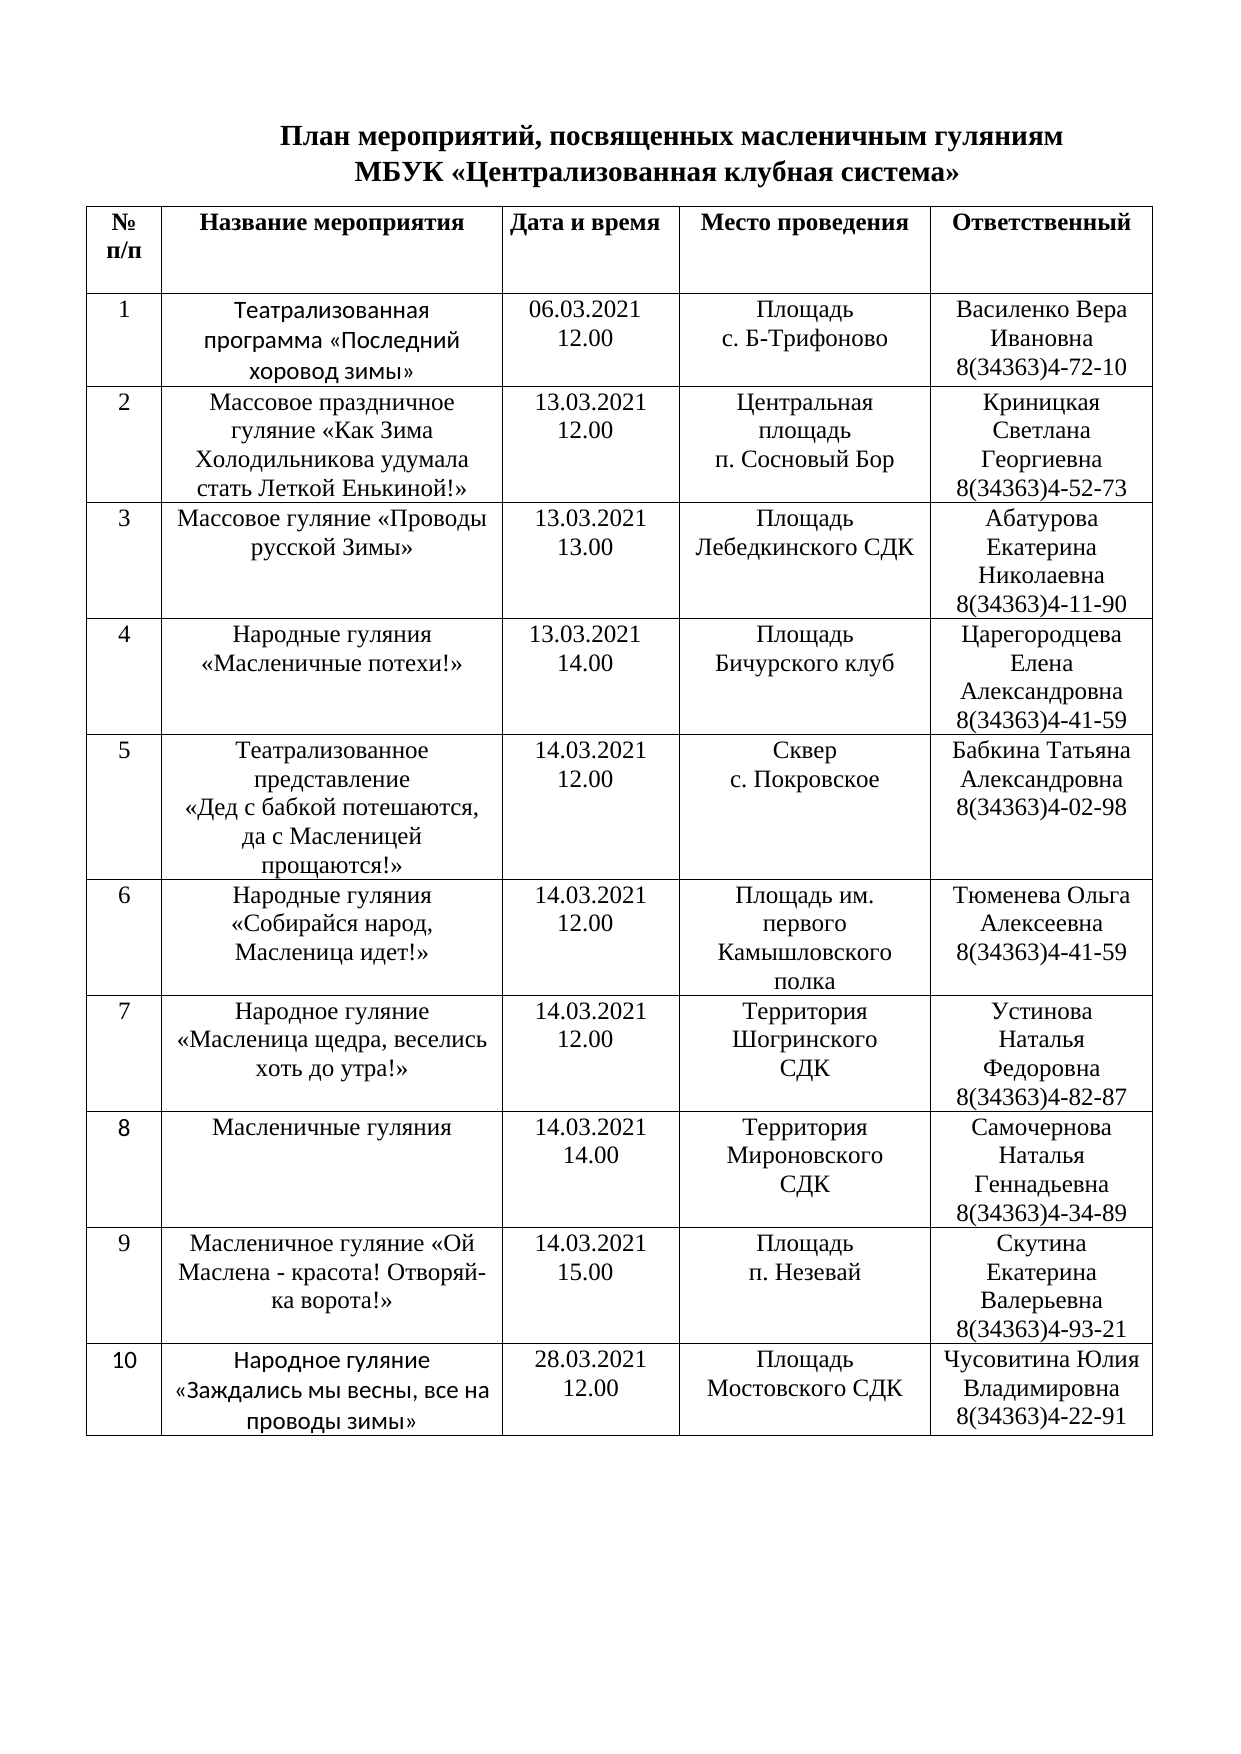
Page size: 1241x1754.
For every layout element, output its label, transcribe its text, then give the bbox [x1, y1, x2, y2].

table_cell 14.03.2021 12.00 [503, 880, 679, 995]
table_cell 5 [87, 735, 161, 879]
table_cell 13.03.2021 14.00 [503, 619, 679, 734]
table_cell 13.03.2021 12.00 [503, 387, 679, 502]
table_cell Театрализованная программа «Последний хоровод зимы» [162, 294, 502, 386]
table_cell 14.03.2021 15.00 [503, 1228, 679, 1343]
table_cell Площадь Бичурского клуб [680, 619, 930, 734]
table_cell 6 [87, 880, 161, 995]
table_cell Абатурова Екатерина Николаевна 8(34363)4-11-90 [931, 503, 1152, 618]
table_cell 06.03.2021 12.00 [503, 294, 679, 386]
text МБУК «Централизованная клубная система» [354, 154, 1152, 187]
table_cell 4 [87, 619, 161, 734]
table_cell Площадь Мостовского СДК [680, 1344, 930, 1435]
table_cell Центральная площадь п. Сосновый Бор [680, 387, 930, 502]
table_cell Криницкая Светлана Георгиевна 8(34363)4-52-73 [931, 387, 1152, 502]
table_cell Василенко Вера Ивановна 8(34363)4-72-10 [931, 294, 1152, 386]
table_cell Народное гуляние «Заждались мы весны, все на проводы зимы» [162, 1344, 502, 1435]
table_cell Бабкина Татьяна Александровна 8(34363)4-02-98 [931, 735, 1152, 879]
table_cell Территория Мироновского СДК [680, 1112, 930, 1227]
table_cell Народные гуляния «Собирайся народ, Масленица идет!» [162, 880, 502, 995]
table_header Название мероприятия [162, 207, 502, 293]
table_header Ответственный [931, 207, 1152, 293]
table_cell 7 [87, 996, 161, 1111]
table_cell 14.03.2021 14.00 [503, 1112, 679, 1227]
table_cell Масленичное гуляние «Ой Маслена - красота! Отворяй-ка ворота!» [162, 1228, 502, 1343]
table_cell 14.03.2021 12.00 [503, 996, 679, 1111]
table_cell Массовое праздничное гуляние «Как Зима Холодильникова удумала стать Леткой Енькиной!» [162, 387, 502, 502]
table_cell 1 [87, 294, 161, 386]
table_cell Масленичные гуляния [162, 1112, 502, 1227]
table_cell Площадь им. первого Камышловского полка [680, 880, 930, 995]
table_header Дата и время [503, 207, 679, 293]
table_cell 10 [87, 1344, 161, 1435]
table_cell Территория Шогринского СДК [680, 996, 930, 1111]
table_cell 13.03.2021 13.00 [503, 503, 679, 618]
table_cell 14.03.2021 12.00 [503, 735, 679, 879]
table_cell 9 [87, 1228, 161, 1343]
table_cell 28.03.2021 12.00 [503, 1344, 679, 1435]
text План мероприятий, посвященных масленичным гуляниям [192, 118, 1152, 152]
table_cell Площадь с. Б-Трифоново [680, 294, 930, 386]
table_header № п/п [87, 207, 161, 293]
table_cell Самочернова Наталья Геннадьевна 8(34363)4-34-89 [931, 1112, 1152, 1227]
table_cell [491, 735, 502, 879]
table_cell 8 [87, 1112, 161, 1227]
table_cell 3 [87, 503, 161, 618]
table_cell Народное гуляние «Масленица щедра, веселись хоть до утра!» [162, 996, 502, 1111]
table_cell 2 [87, 387, 161, 502]
table_cell Тюменева Ольга Алексеевна 8(34363)4-41-59 [931, 880, 1152, 995]
table_cell Царегородцева Елена Александровна 8(34363)4-41-59 [931, 619, 1152, 734]
table_cell Скутина Екатерина Валерьевна 8(34363)4-93-21 [931, 1228, 1152, 1343]
table_cell Площадь п. Незевай [680, 1228, 930, 1343]
table_cell Площадь Лебедкинского СДК [680, 503, 930, 618]
table_cell Массовое гуляние «Проводы русской Зимы» [162, 503, 502, 618]
table_cell Сквер с. Покровское [680, 735, 930, 879]
table_header Место проведения [680, 207, 930, 293]
table_cell Устинова Наталья Федоровна 8(34363)4-82-87 [931, 996, 1152, 1111]
table_cell Чусовитина Юлия Владимировна 8(34363)4-22-91 [931, 1344, 1152, 1435]
table_cell Народные гуляния «Масленичные потехи!» [162, 619, 502, 734]
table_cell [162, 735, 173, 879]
